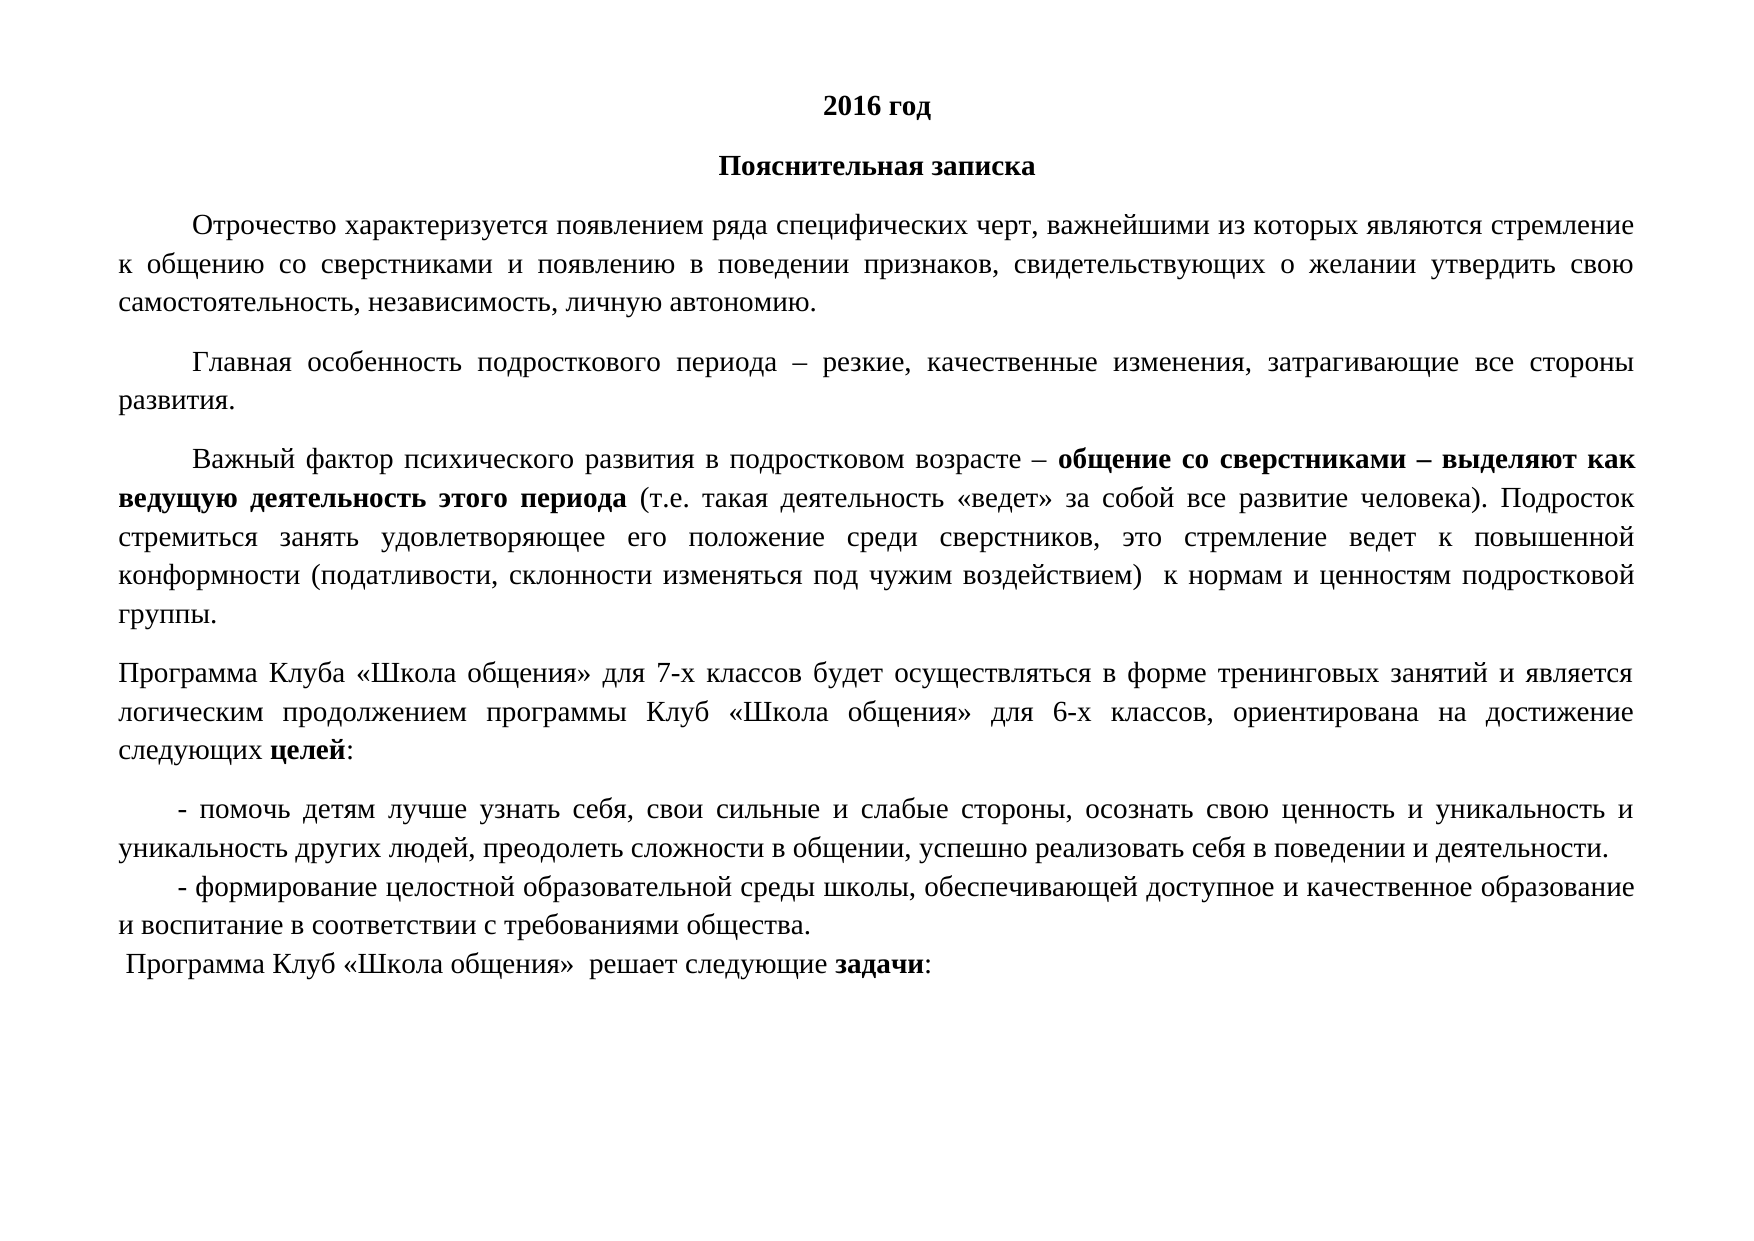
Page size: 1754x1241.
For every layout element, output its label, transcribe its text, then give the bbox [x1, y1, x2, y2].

text Важный фактор психического развития в подростковом возрасте – общение со сверстниками – выделяют как ведущую деятельность этого периода (т.е. такая деятельность «ведет» за собой все развитие человека). Подросток стремиться занять удовлетворяющее его положение среди сверстников, это стремление ведет к повышенной конформности (податливости, склонности изменяться под чужим воздействием) к нормам и ценностям подростковой группы. [118, 442, 1636, 629]
text Программа Клуба «Школа общения» для 7-х классов будет осуществляться в форме тренинговых занятий и является логическим продолжением программы Клуб «Школа общения» для 6-х классов, ориентирована на достижение следующих целей: [118, 655, 1636, 766]
text 2016 год [118, 88, 1636, 122]
text Пояснительная записка [118, 148, 1636, 181]
text - помочь детям лучше узнать себя, свои сильные и слабые стороны, осознать свою ценность и уникальность и уникальность других людей, преодолеть сложности в общении, успешно реализовать себя в поведении и деятельности. [118, 792, 1636, 864]
text Отрочество характеризуется появлением ряда специфических черт, важнейшими из которых являются стремление к общению со сверстниками и появлению в поведении признаков, свидетельствующих о желании утвердить свою самостоятельность, независимость, личную автономию. [118, 207, 1636, 318]
text Программа Клуб «Школа общения» решает следующие задачи: [118, 946, 1636, 979]
text - формирование целостной образовательной среды школы, обеспечивающей доступное и качественное образование и воспитание в соответствии с требованиями общества. [118, 869, 1636, 941]
text Главная особенность подросткового периода – резкие, качественные изменения, затрагивающие все стороны развития. [118, 344, 1636, 416]
